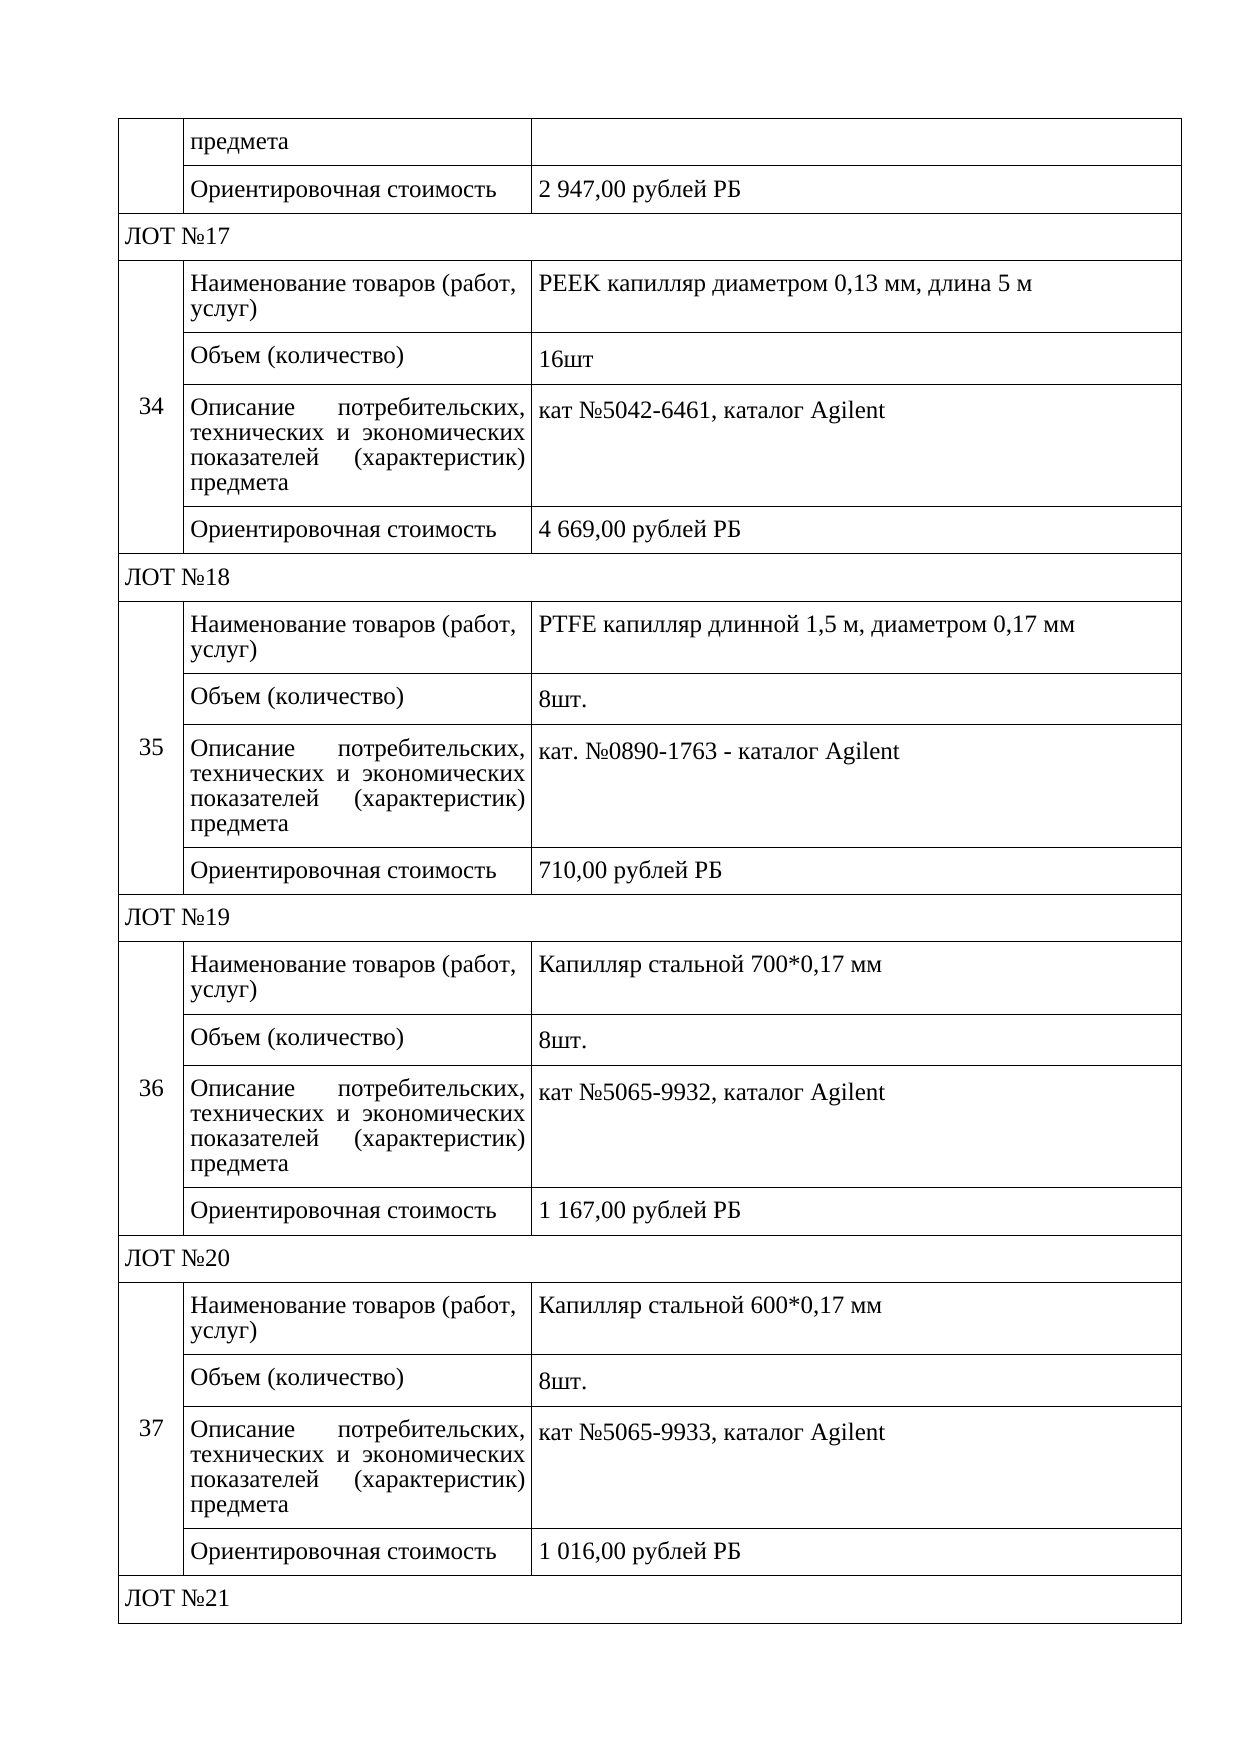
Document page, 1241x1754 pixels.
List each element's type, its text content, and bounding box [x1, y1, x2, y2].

table_cell ЛОТ №20 [119, 1236, 1181, 1282]
table_cell Объем (количество) [184, 674, 531, 724]
table_cell Ориентировочная стоимость [184, 1188, 531, 1234]
table_cell 2 947,00 рублей РБ [532, 166, 1181, 213]
table_cell Наименование товаров (работ, услуг) [184, 261, 531, 332]
table_cell Капилляр стальной 700*0,17 мм [532, 942, 1181, 1013]
table_cell PTFE капилляр длинной 1,5 м, диаметром 0,17 мм [532, 602, 1181, 673]
table_cell ЛОТ №19 [119, 895, 1181, 941]
table_cell Описание потребительских, технических и экономических показателей (характеристик) предмета [184, 725, 531, 847]
table_cell кат №5065-9933, каталог Agilent [532, 1407, 1181, 1528]
table_cell Ориентировочная стоимость [184, 848, 531, 894]
table_cell Капилляр стальной 600*0,17 мм [532, 1283, 1181, 1354]
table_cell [184, 119, 531, 165]
table_cell Ориентировочная стоимость [184, 166, 531, 213]
table_cell 16шт [532, 333, 1181, 384]
table_cell Ориентировочная стоимость [184, 507, 531, 553]
table_cell 36 [119, 942, 183, 1234]
table_cell Наименование товаров (работ, услуг) [184, 602, 531, 673]
table_cell Объем (количество) [184, 1015, 531, 1065]
table_cell Ориентировочная стоимость [184, 1529, 531, 1575]
table_cell 34 [119, 261, 183, 553]
table_cell 35 [119, 602, 183, 894]
table_cell Объем (количество) [184, 1355, 531, 1406]
table_cell ЛОТ №21 [119, 1576, 1181, 1622]
table_cell Наименование товаров (работ, услуг) [184, 942, 531, 1013]
table_cell кат №5042-6461, каталог Agilent [532, 385, 1181, 506]
table_cell 1 167,00 рублей РБ [532, 1188, 1181, 1234]
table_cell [532, 119, 1181, 165]
table_cell Наименование товаров (работ, услуг) [184, 1283, 531, 1354]
table_cell 8шт. [532, 1015, 1181, 1065]
table_cell 37 [119, 1283, 183, 1575]
table_cell 8шт. [532, 1355, 1181, 1406]
table_cell Описание потребительских, технических и экономических показателей (характеристик) предмета [184, 385, 531, 506]
table_cell ЛОТ №17 [119, 214, 1181, 260]
table_cell Объем (количество) [184, 333, 531, 384]
table_cell 8шт. [532, 674, 1181, 724]
table_cell 1 016,00 рублей РБ [532, 1529, 1181, 1575]
table_cell PEEK капилляр диаметром 0,13 мм, длина 5 м [532, 261, 1181, 332]
table_cell 710,00 рублей РБ [532, 848, 1181, 894]
table_cell Описание потребительских, технических и экономических показателей (характеристик) предмета [184, 1066, 531, 1187]
table_cell кат. №0890-1763 - каталог Agilent [532, 725, 1181, 847]
table_cell кат №5065-9932, каталог Agilent [532, 1066, 1181, 1187]
table_cell ЛОТ №18 [119, 554, 1181, 601]
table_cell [184, 1407, 531, 1528]
table_cell 4 669,00 рублей РБ [532, 507, 1181, 553]
